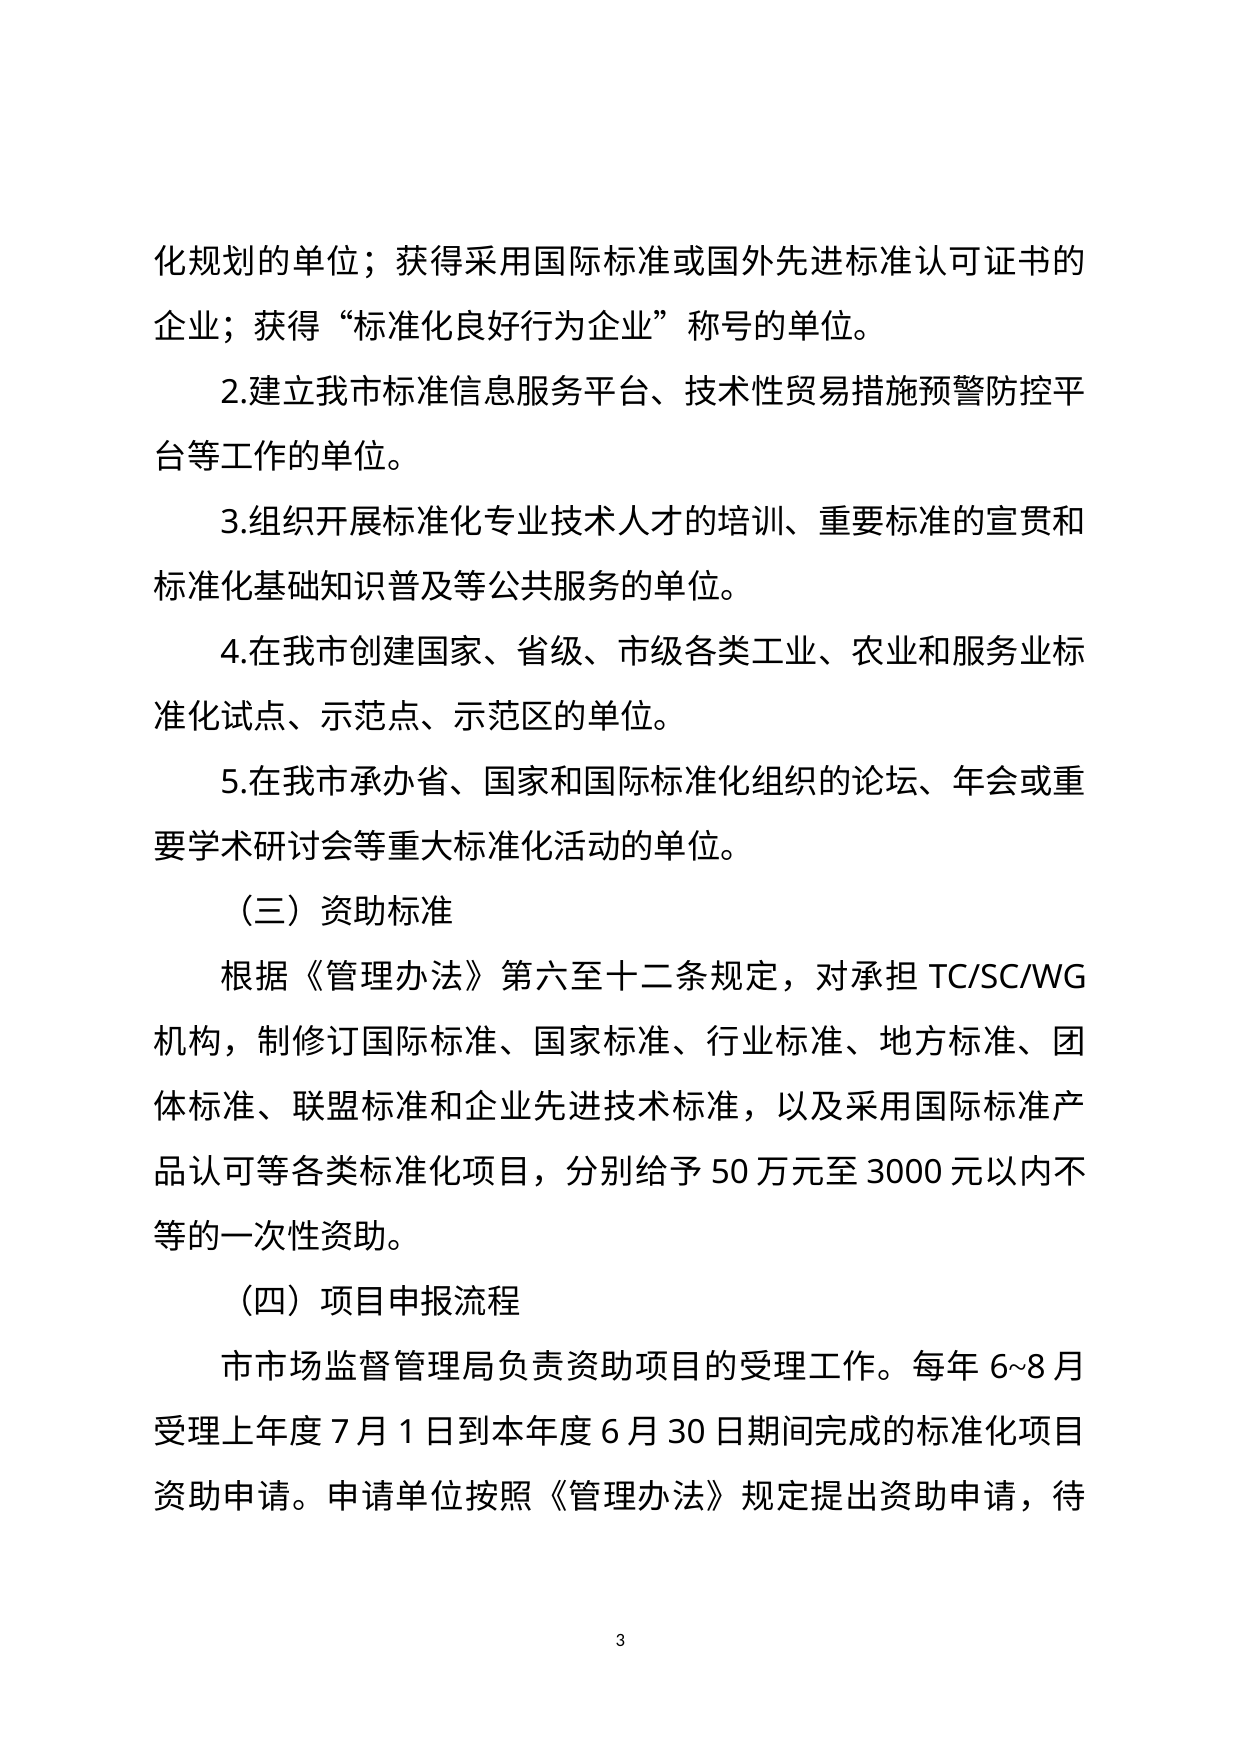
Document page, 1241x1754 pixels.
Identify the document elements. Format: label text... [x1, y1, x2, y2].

text （三）资助标准 [153, 877, 1087, 942]
text 根据《管理办法》第六至十二条规定，对承担TC/SC/WG机构，制修订国际标准、国家标准、行业标准、地方标准、团体标准、联盟标准和企业先进技术标准，以及采用国际标准产品认可等各类标准化项目，分别给予50万元至3000元以内不等的一次性资助。 [153, 942, 1087, 1267]
text 3.组织开展标准化专业技术人才的培训、重要标准的宣贯和标准化基础知识普及等公共服务的单位。 [153, 487, 1087, 617]
text （四）项目申报流程 [153, 1267, 1087, 1332]
text 4.在我市创建国家、省级、市级各类工业、农业和服务业标准化试点、示范点、示范区的单位。 [153, 617, 1087, 747]
text 5.在我市承办省、国家和国际标准化组织的论坛、年会或重要学术研讨会等重大标准化活动的单位。 [153, 747, 1087, 877]
text 2.建立我市标准信息服务平台、技术性贸易措施预警防控平台等工作的单位。 [153, 357, 1087, 487]
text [153, 227, 1087, 357]
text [153, 1332, 1087, 1527]
